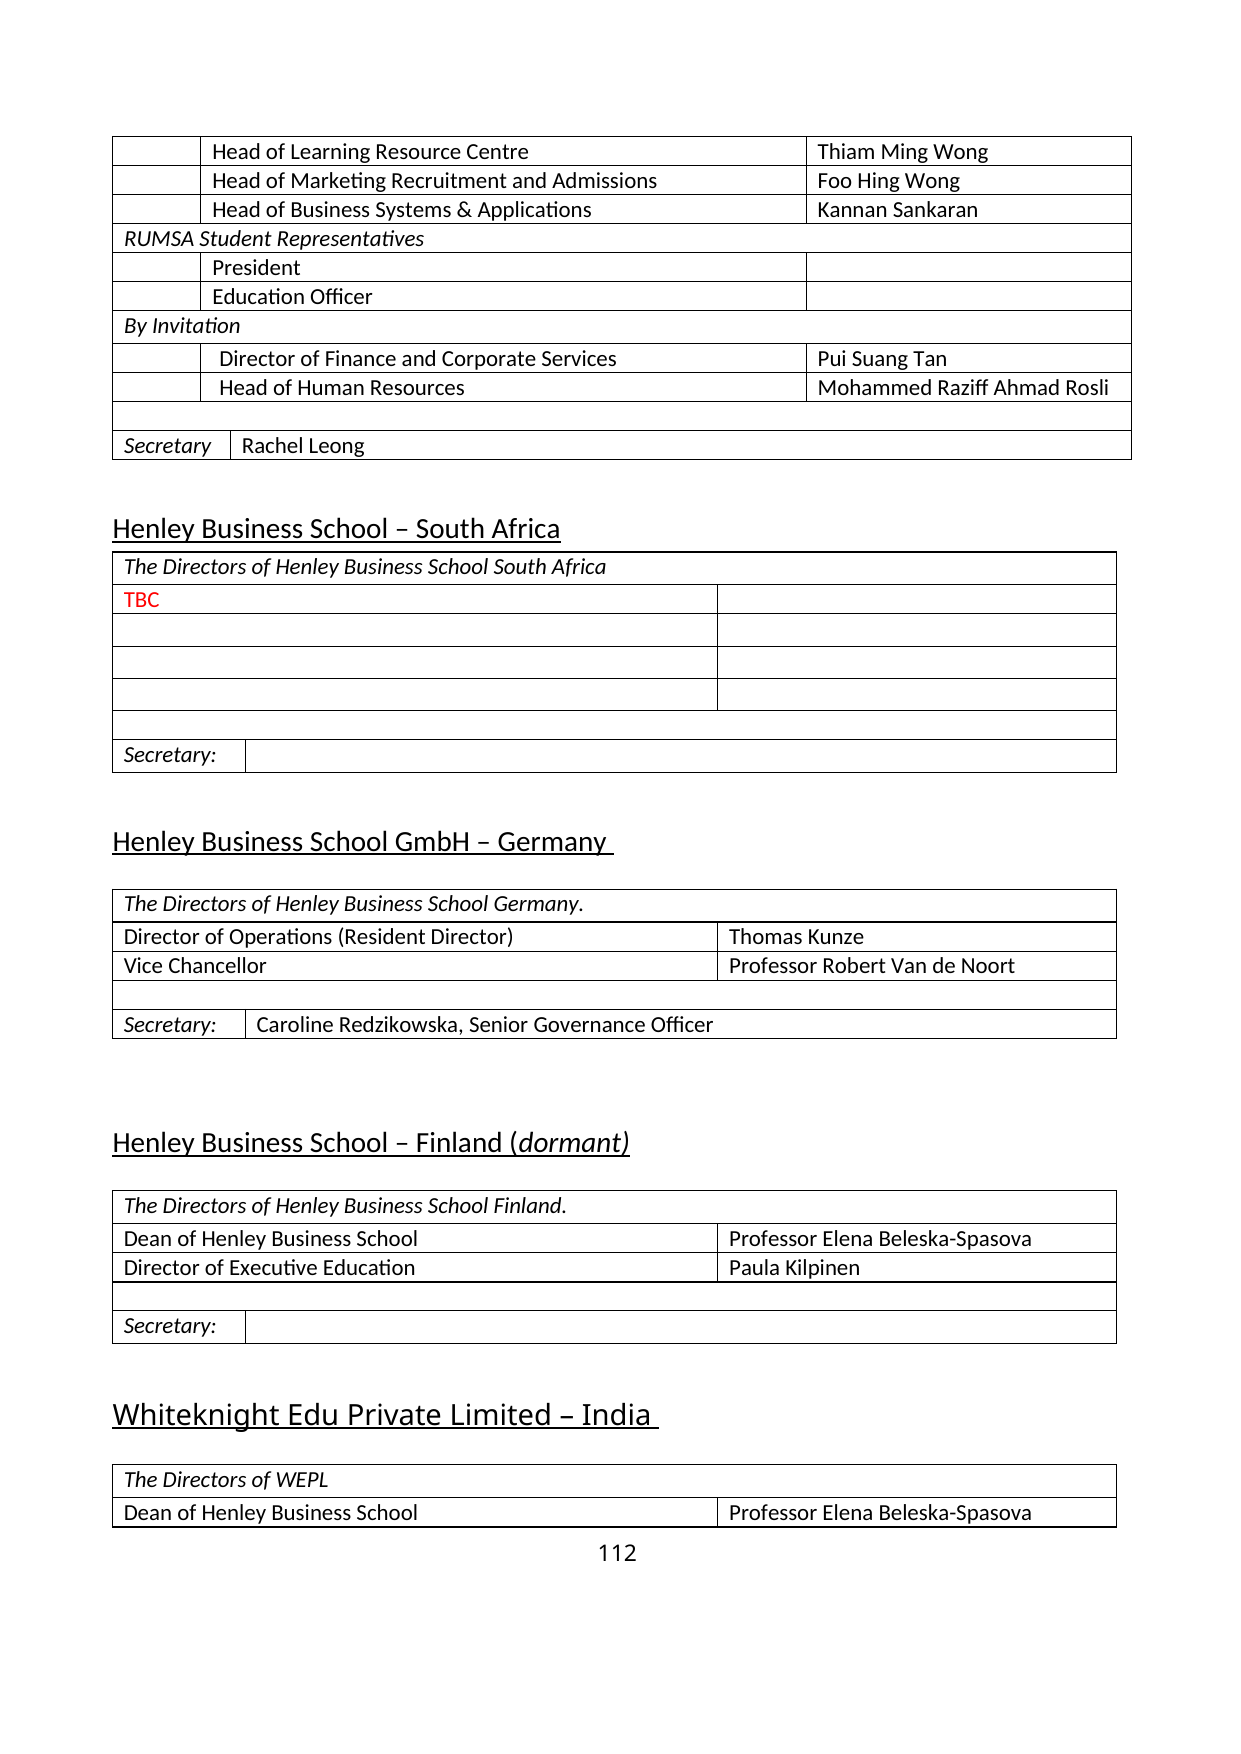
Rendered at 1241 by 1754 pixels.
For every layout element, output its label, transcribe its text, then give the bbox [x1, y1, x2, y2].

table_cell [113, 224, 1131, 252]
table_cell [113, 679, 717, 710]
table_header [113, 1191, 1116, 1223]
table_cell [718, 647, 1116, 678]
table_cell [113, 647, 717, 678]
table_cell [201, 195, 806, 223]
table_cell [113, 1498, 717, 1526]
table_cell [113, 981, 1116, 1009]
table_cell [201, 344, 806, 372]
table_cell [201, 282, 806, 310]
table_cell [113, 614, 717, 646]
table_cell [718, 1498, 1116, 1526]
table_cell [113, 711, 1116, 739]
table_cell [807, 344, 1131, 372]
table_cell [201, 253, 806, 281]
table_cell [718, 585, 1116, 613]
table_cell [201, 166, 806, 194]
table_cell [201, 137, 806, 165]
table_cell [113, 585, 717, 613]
subtitle Henley Business School GmbH – Germany [112, 823, 1122, 858]
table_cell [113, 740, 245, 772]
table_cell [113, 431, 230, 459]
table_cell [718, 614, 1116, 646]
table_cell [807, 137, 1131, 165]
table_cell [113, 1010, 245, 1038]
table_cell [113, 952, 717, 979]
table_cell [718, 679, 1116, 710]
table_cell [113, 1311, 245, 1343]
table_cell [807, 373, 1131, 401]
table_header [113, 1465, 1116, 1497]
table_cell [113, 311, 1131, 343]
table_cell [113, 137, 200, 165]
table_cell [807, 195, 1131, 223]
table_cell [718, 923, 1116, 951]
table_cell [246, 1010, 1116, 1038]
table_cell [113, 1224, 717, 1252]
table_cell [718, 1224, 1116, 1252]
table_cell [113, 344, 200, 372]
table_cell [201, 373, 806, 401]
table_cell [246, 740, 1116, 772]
subtitle Henley Business School – Finland (dormant) [112, 1124, 1122, 1160]
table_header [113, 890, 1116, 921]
subtitle Whiteknight Edu Private Limited – India [112, 1394, 1122, 1433]
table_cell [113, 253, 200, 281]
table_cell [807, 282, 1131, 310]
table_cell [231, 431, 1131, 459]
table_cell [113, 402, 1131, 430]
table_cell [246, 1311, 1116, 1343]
subtitle Henley Business School – South Africa [112, 510, 1122, 546]
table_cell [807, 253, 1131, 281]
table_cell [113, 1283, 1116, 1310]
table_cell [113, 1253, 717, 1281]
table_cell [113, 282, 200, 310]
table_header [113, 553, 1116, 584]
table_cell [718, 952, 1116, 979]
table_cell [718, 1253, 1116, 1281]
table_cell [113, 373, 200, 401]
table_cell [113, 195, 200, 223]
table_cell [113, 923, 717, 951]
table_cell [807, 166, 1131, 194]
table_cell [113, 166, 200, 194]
